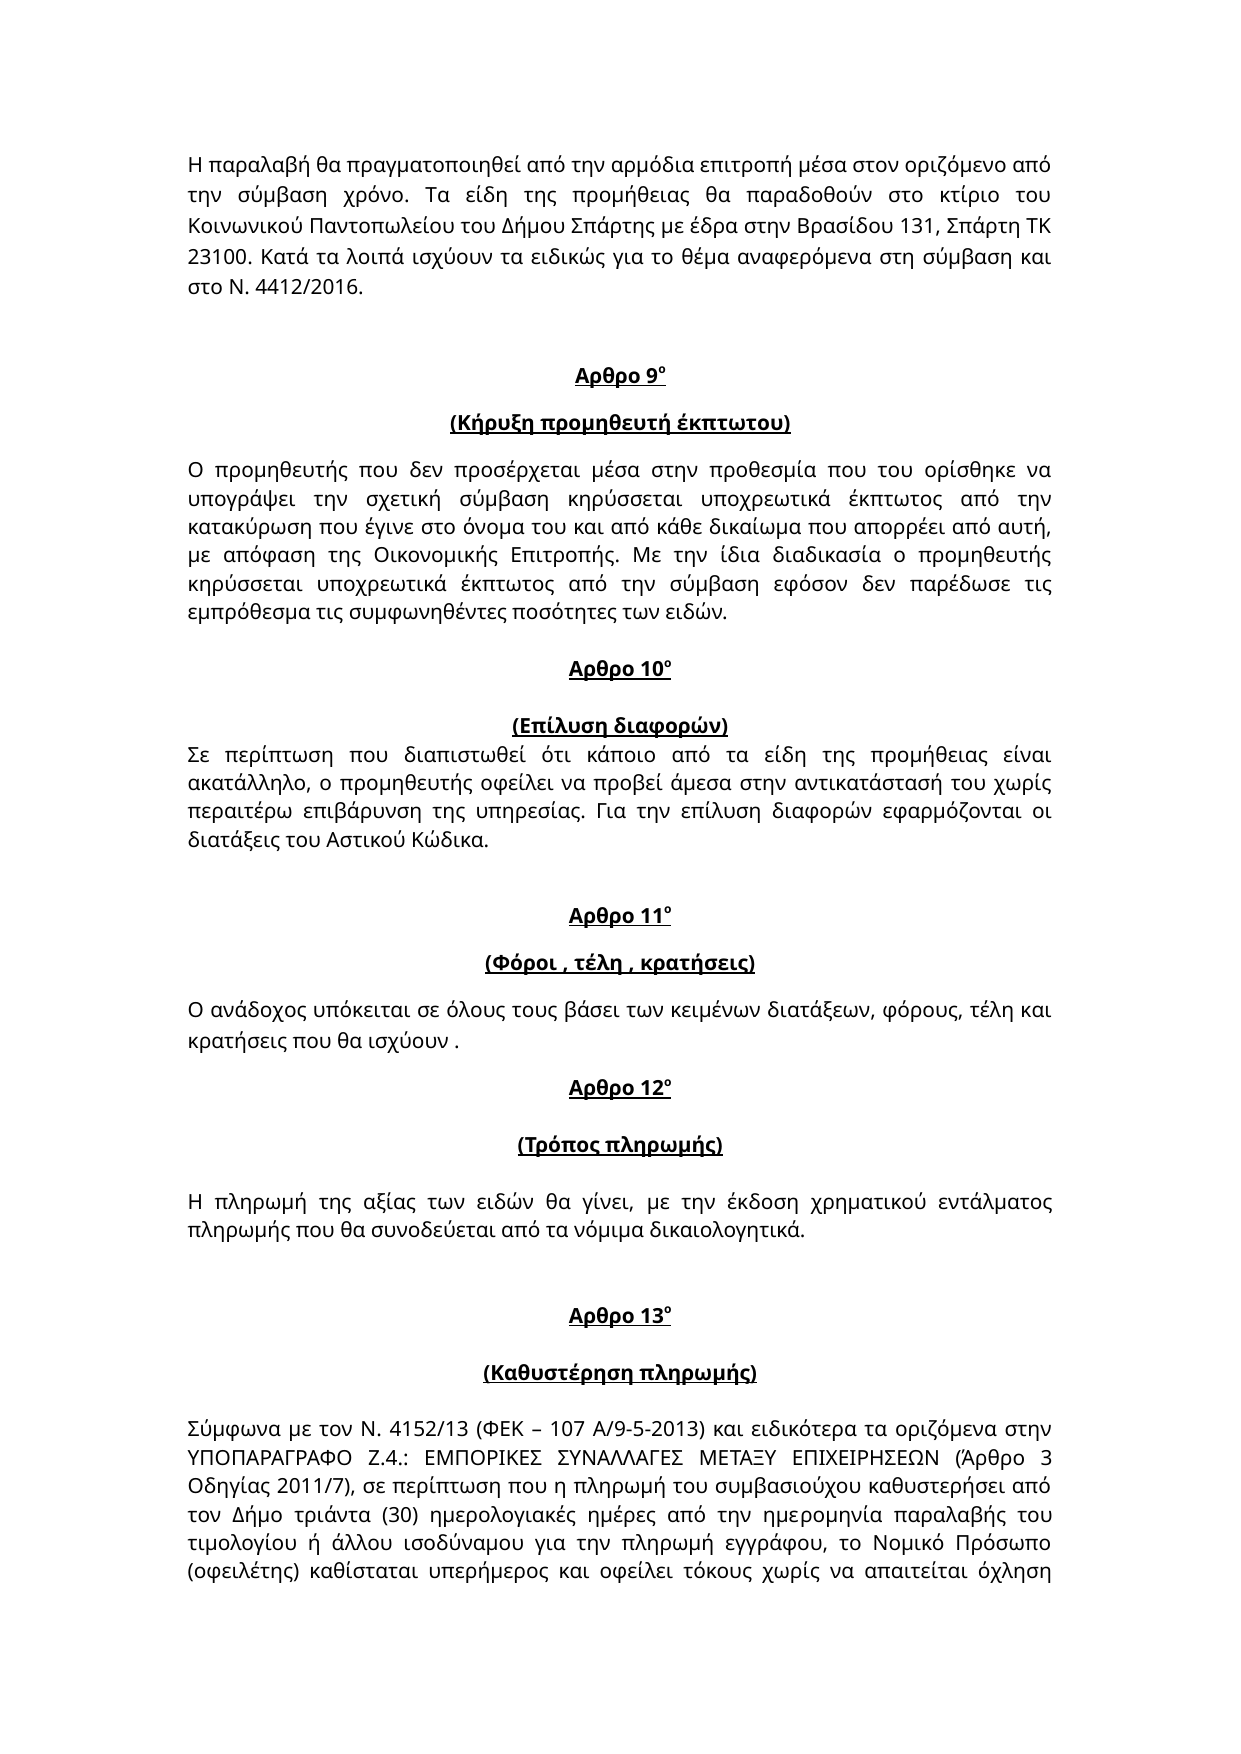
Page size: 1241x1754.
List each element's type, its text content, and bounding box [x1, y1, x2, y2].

text Αρθρο 10ο [187, 654, 1053, 683]
text Αρθρο 13ο [187, 1301, 1053, 1329]
text Ο προμηθευτής που δεν προσέρχεται μέσα στην προθεσμία που του ορίσθηκε να υπογράψει την σχετική σύμβαση κηρύσσεται υποχρεωτικά έκπτωτος από την κατακύρωση που έγινε στο όνομα του και από κάθε δικαίωμα που απορρέει από αυτή, με απόφαση της Οικονομικής Επιτροπής. Με την ίδια διαδικασία ο προμηθευτής κηρύσσεται υποχρεωτικά έκπτωτος από την σύμβαση εφόσον δεν παρέδωσε τις εμπρόθεσμα τις συμφωνηθέντες ποσότητες των ειδών. [187, 455, 1053, 626]
text Αρθρο 12ο [187, 1073, 1053, 1102]
text Αρθρο 9ο [187, 361, 1053, 389]
text Σε περίπτωση που διαπιστωθεί ότι κάποιο από τα είδη της προμήθειας είναι ακατάλληλο, ο προμηθευτής οφείλει να προβεί άμεσα στην αντικατάστασή του χωρίς περαιτέρω επιβάρυνση της υπηρεσίας. Για την επίλυση διαφορών εφαρμόζονται οι διατάξεις του Αστικού Κώδικα. [187, 740, 1053, 853]
text Η παραλαβή θα πραγματοποιηθεί από την αρμόδια επιτροπή μέσα στον οριζόμενο από την σύμβαση χρόνο. Τα είδη της προμήθειας θα παραδοθούν στο κτίριο του Κοινωνικού Παντοπωλείου του Δήμου Σπάρτης με έδρα στην Βρασίδου 131, Σπάρτη ΤΚ 23100. Κατά τα λοιπά ισχύουν τα ειδικώς για το θέμα αναφερόμενα στη σύμβαση και στο Ν. 4412/2016. [187, 150, 1053, 301]
text (Φόροι , τέλη , κρατήσεις) [187, 948, 1053, 976]
text (Κήρυξη προμηθευτή έκπτωτου) [187, 408, 1053, 436]
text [187, 1414, 1053, 1585]
text (Τρόπος πληρωμής) [187, 1130, 1053, 1158]
text (Καθυστέρηση πληρωμής) [187, 1358, 1053, 1386]
text Ο ανάδοχος υπόκειται σε όλους τους βάσει των κειμένων διατάξεων, φόρους, τέλη και κρατήσεις που θα ισχύουν . [187, 995, 1053, 1054]
text Αρθρο 11ο [187, 901, 1053, 929]
text (Επίλυση διαφορών) [187, 711, 1053, 740]
text Η πληρωμή της αξίας των ειδών θα γίνει, με την έκδοση χρηματικού εντάλματος πληρωμής που θα συνοδεύεται από τα νόμιμα δικαιολογητικά. [187, 1187, 1053, 1244]
